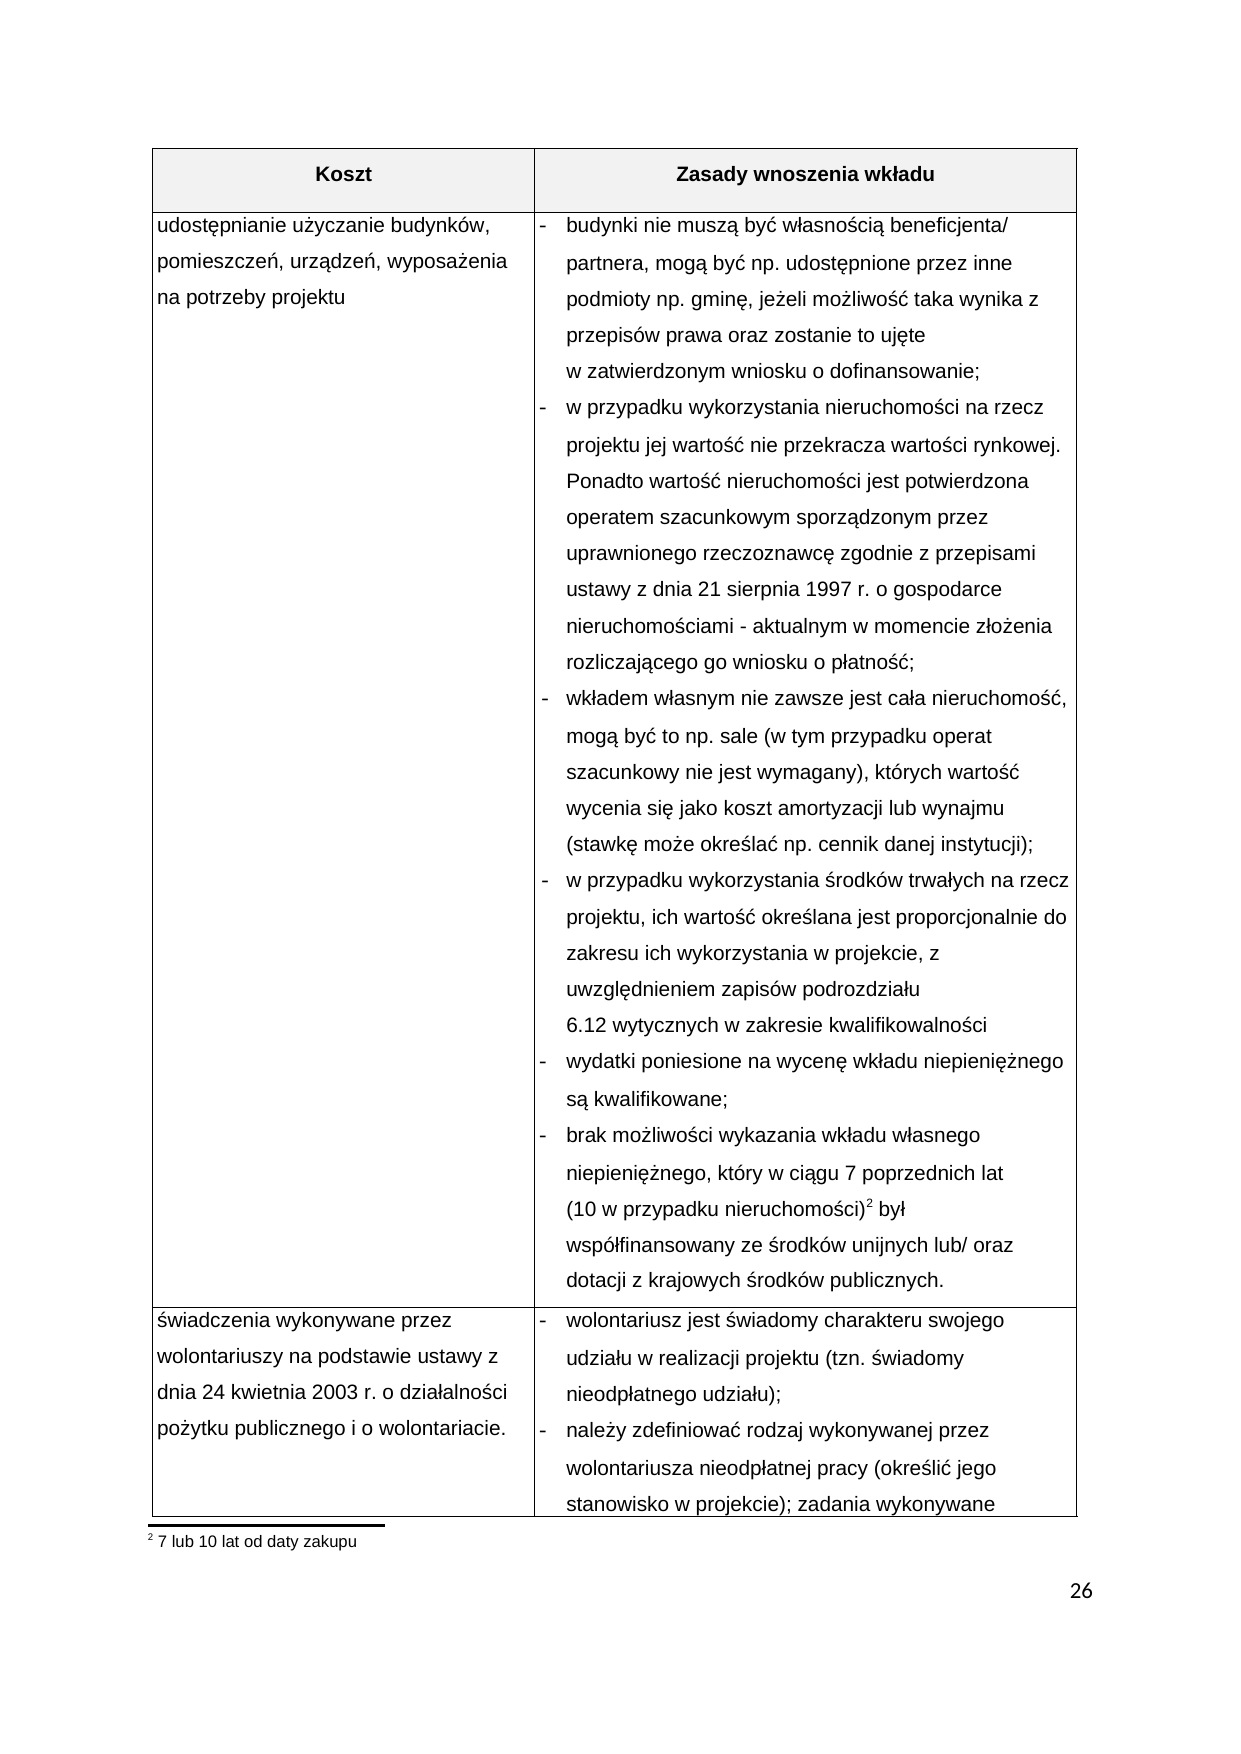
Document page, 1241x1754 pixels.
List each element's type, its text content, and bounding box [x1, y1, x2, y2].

table_header Koszt [153, 149, 534, 212]
table_cell budynki nie muszą być własnością beneficjenta/ partnera, mogą być np. udostępnione przez inne podmioty np. gminę, jeżeli możliwość taka wynika z przepisów prawa oraz zostanie to ujęte w zatwierdzonym wniosku o dofinansowanie; w przypadku wykorzystania nieruchomości na rzecz projektu jej wartość nie przekracza wartości rynkowej. Ponadto wartość nieruchomości jest potwierdzona operatem szacunkowym sporządzonym przez uprawnionego rzeczoznawcę zgodnie z przepisami ustawy z dnia 21 sierpnia 1997 r. o gospodarce nieruchomościami ‐ aktualnym w momencie złożenia rozliczającego go wniosku o płatność; wkładem własnym nie zawsze jest cała nieruchomość, mogą być to np. sale (w tym przypadku operat szacunkowy nie jest wymagany), których wartość wycenia się jako koszt amortyzacji lub wynajmu (stawkę może określać np. cennik danej instytucji); w przypadku wykorzystania środków trwałych na rzecz projektu, ich wartość określana jest proporcjonalnie do zakresu ich wykorzystania w projekcie, z uwzględnieniem zapisów podrozdziału 6.12 wytycznych w zakresie kwalifikowalności wydatki poniesione na wycenę wkładu niepieniężnego są kwalifikowane; brak możliwości wykazania wkładu własnego niepieniężnego, który w ciągu 7 poprzednich lat (10 w przypadku nieruchomości) był współfinansowany ze środków unijnych lub/ oraz dotacji z krajowych środków publicznych. [535, 213, 1076, 1307]
table_header Zasady wnoszenia wkładu [535, 149, 1076, 212]
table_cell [535, 1308, 1076, 1516]
table_cell udostępnianie użyczanie budynków, pomieszczeń, urządzeń, wyposażenia na potrzeby projektu [153, 213, 534, 1307]
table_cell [153, 1308, 534, 1516]
